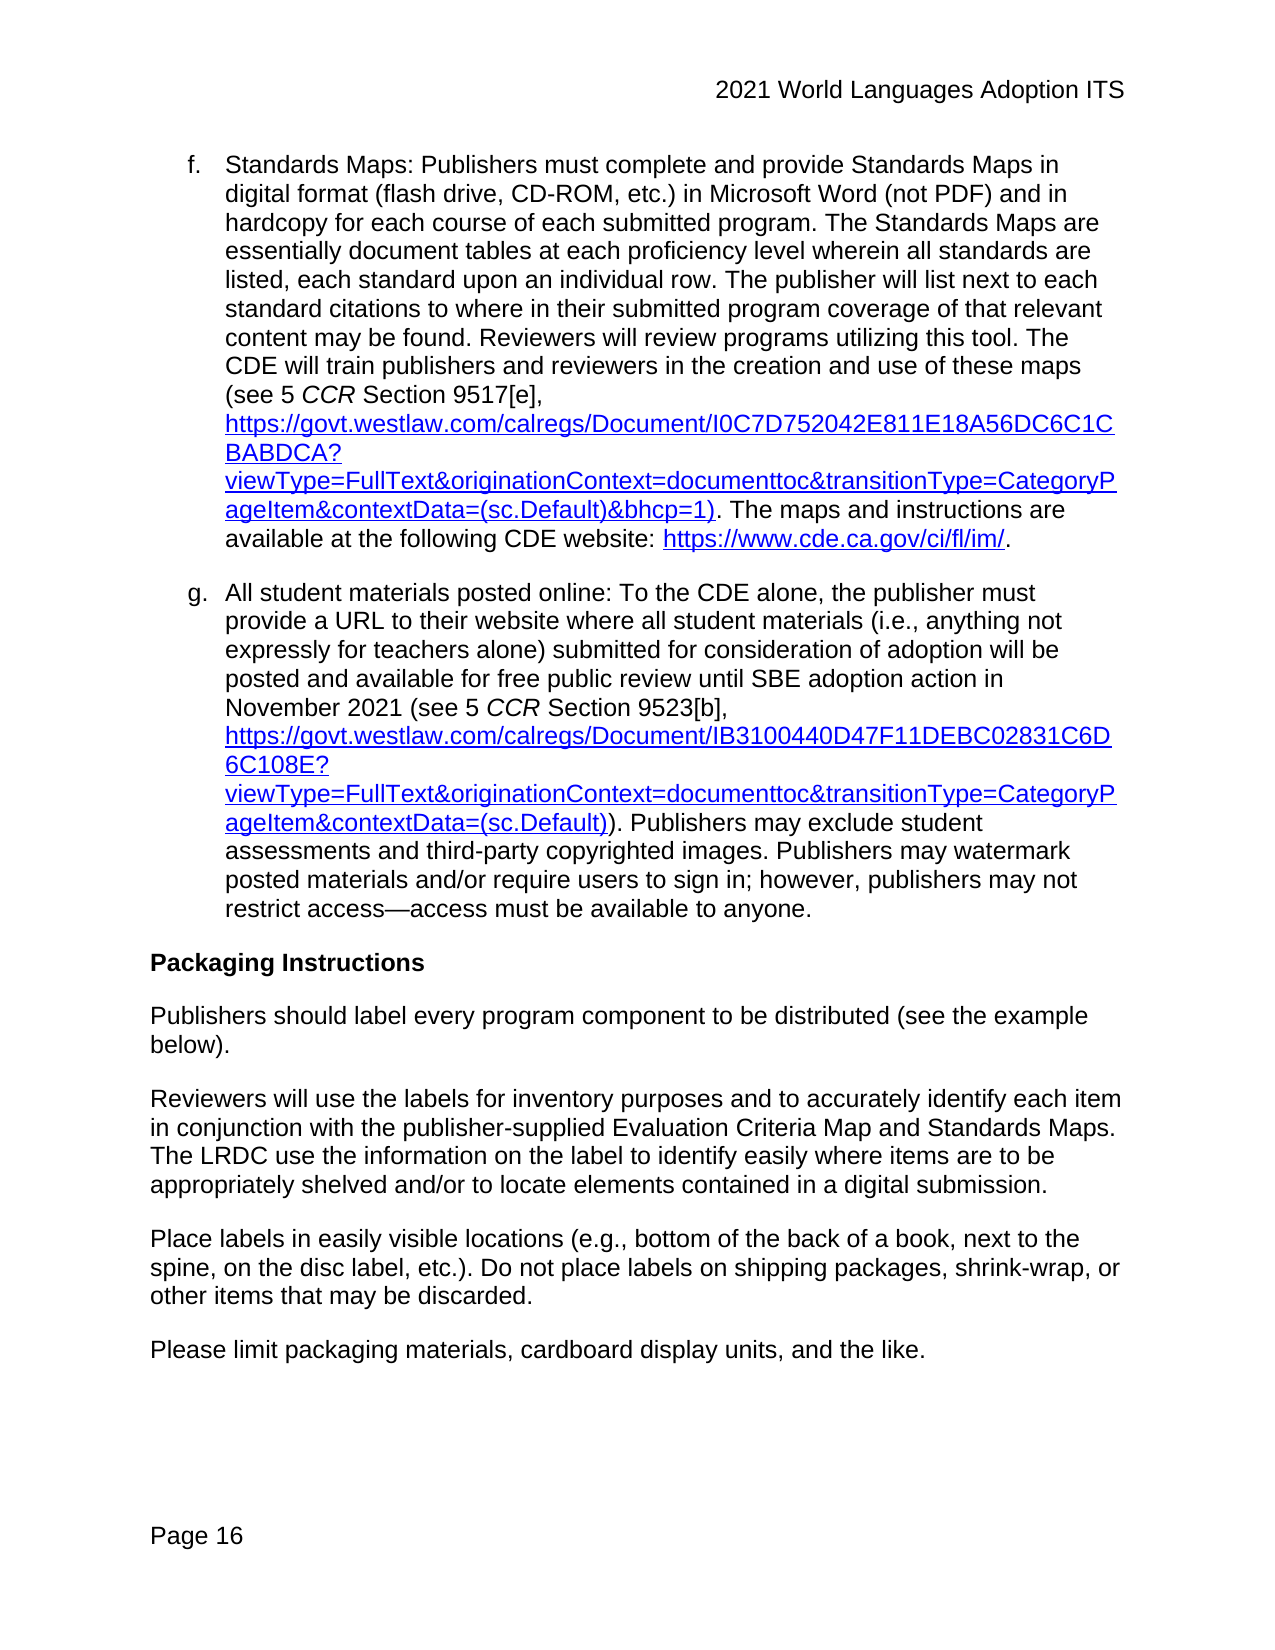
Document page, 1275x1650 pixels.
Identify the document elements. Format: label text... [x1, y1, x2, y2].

text Reviewers will use the labels for inventory purposes and to accurately identify each item in conjunction with the publisher-supplied Evaluation Criteria Map and Standards Maps. The LRDC use the information on the label to identify easily where items are to be appropriately shelved and/or to locate elements contained in a digital submission. [150, 1084, 1125, 1199]
text Place labels in easily visible locations (e.g., bottom of the back of a book, next to the spine, on the disc label, etc.). Do not place labels on shipping packages, shrink-wrap, or other items that may be discarded. [150, 1224, 1125, 1310]
list All student materials posted online: To the CDE alone, the publisher must provide a URL to their website where all student materials (i.e., anything not expressly for teachers alone) submitted for consideration of adoption will be posted and available for free public review until SBE adoption action in November 2021 (see 5 CCR Section 9523[b], https://govt.westlaw.com/calregs/Document/IB3100440D47F11DEBC02831C6D6C108E?viewType=FullText&originationContext=documenttoc&transitionType=CategoryPageItem&contextData=(sc.Default)). Publishers may exclude student assessments and third-party copyrighted images. Publishers may watermark posted materials and/or require users to sign in; however, publishers may not restrict access—access must be available to anyone. [187, 577, 1125, 922]
subtitle Packaging Instructions [150, 947, 1125, 976]
list Standards Maps: Publishers must complete and provide Standards Maps in digital format (flash drive, CD-ROM, etc.) in Microsoft Word (not PDF) and in hardcopy for each course of each submitted program. The Standards Maps are essentially document tables at each proficiency level wherein all standards are listed, each standard upon an individual row. The publisher will list next to each standard citations to where in their submitted program coverage of that relevant content may be found. Reviewers will review programs utilizing this tool. The CDE will train publishers and reviewers in the creation and use of these maps (see 5 CCR Section 9517[e], https://govt.westlaw.com/calregs/Document/I0C7D752042E811E18A56DC6C1CBABDCA?viewType=FullText&originationContext=documenttoc&transitionType=CategoryPageItem&contextData=(sc.Default)&bhcp=1). The maps and instructions are available at the following CDE website: https://www.cde.ca.gov/ci/fl/im/. [187, 150, 1125, 552]
list Please limit packaging materials, cardboard display units, and the like. [150, 1335, 1125, 1364]
text Publishers should label every program component to be distributed (see the example below). [150, 1001, 1125, 1059]
